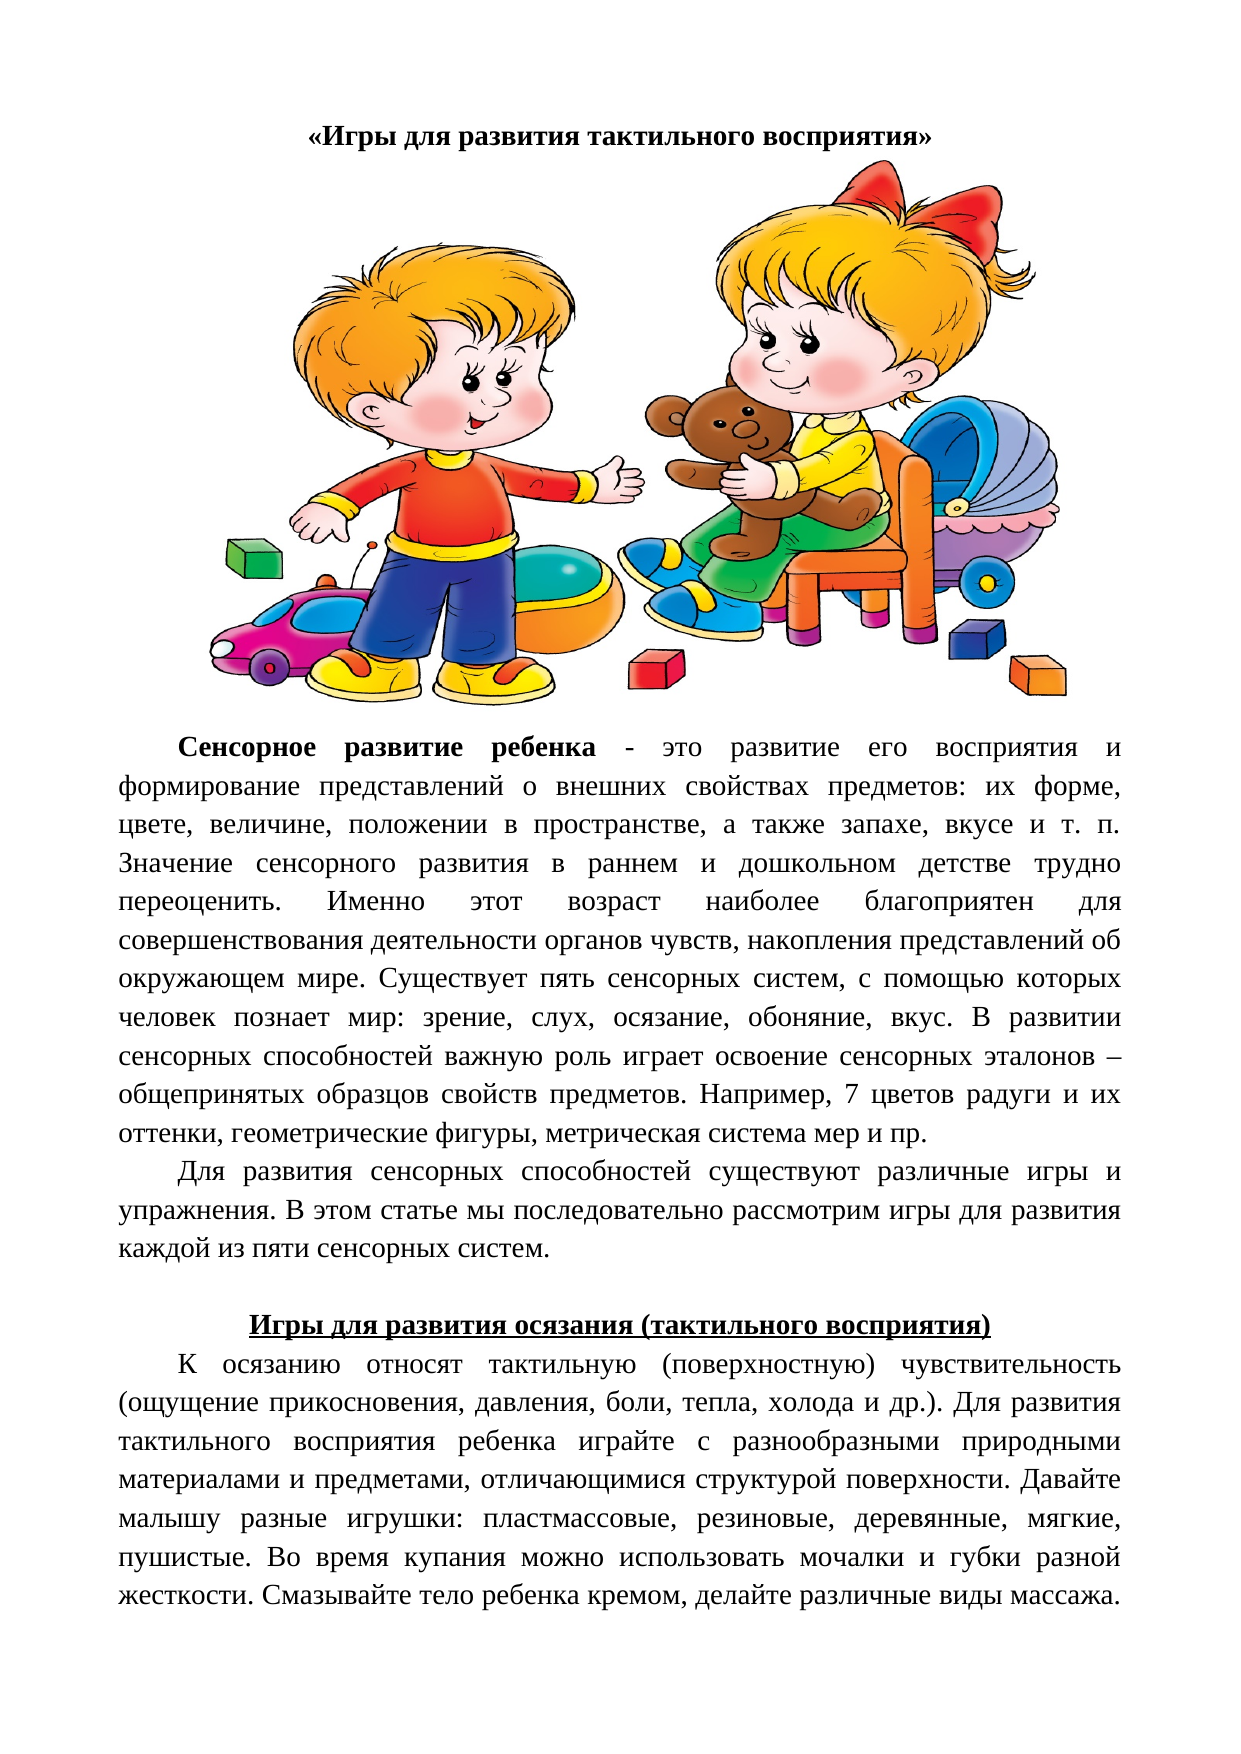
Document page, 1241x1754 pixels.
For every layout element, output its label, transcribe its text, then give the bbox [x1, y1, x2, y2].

picture [172, 152, 1101, 721]
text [118, 1346, 1122, 1611]
text «Игры для развития тактильного восприятия» [118, 118, 1122, 152]
text Сенсорное развитие ребенка - это развитие его восприятия и формирование представлений о внешних свойствах предметов: их форме, цвете, величине, положении в пространстве, а также запахе, вкусе и т. п. Значение сенсорного развития в раннем и дошкольном детстве трудно переоценить. Именно этот возраст наиболее благоприятен для совершенствования деятельности органов чувств, накопления представлений об окружающем мире. Существует пять сенсорных систем, с помощью которых человек познает мир: зрение, слух, осязание, обоняние, вкус. В развитии сенсорных способностей важную роль играет освоение сенсорных эталонов – общепринятых образцов свойств предметов. Например, 7 цветов радуги и их оттенки, геометрические фигуры, метрическая система мер и пр. [118, 729, 1122, 1148]
text Для развития сенсорных способностей существуют различные игры и упражнения. В этом статье мы последовательно рассмотрим игры для развития каждой из пяти сенсорных систем. [118, 1153, 1122, 1264]
text Игры для развития осязания (тактильного восприятия) [118, 1307, 1122, 1341]
